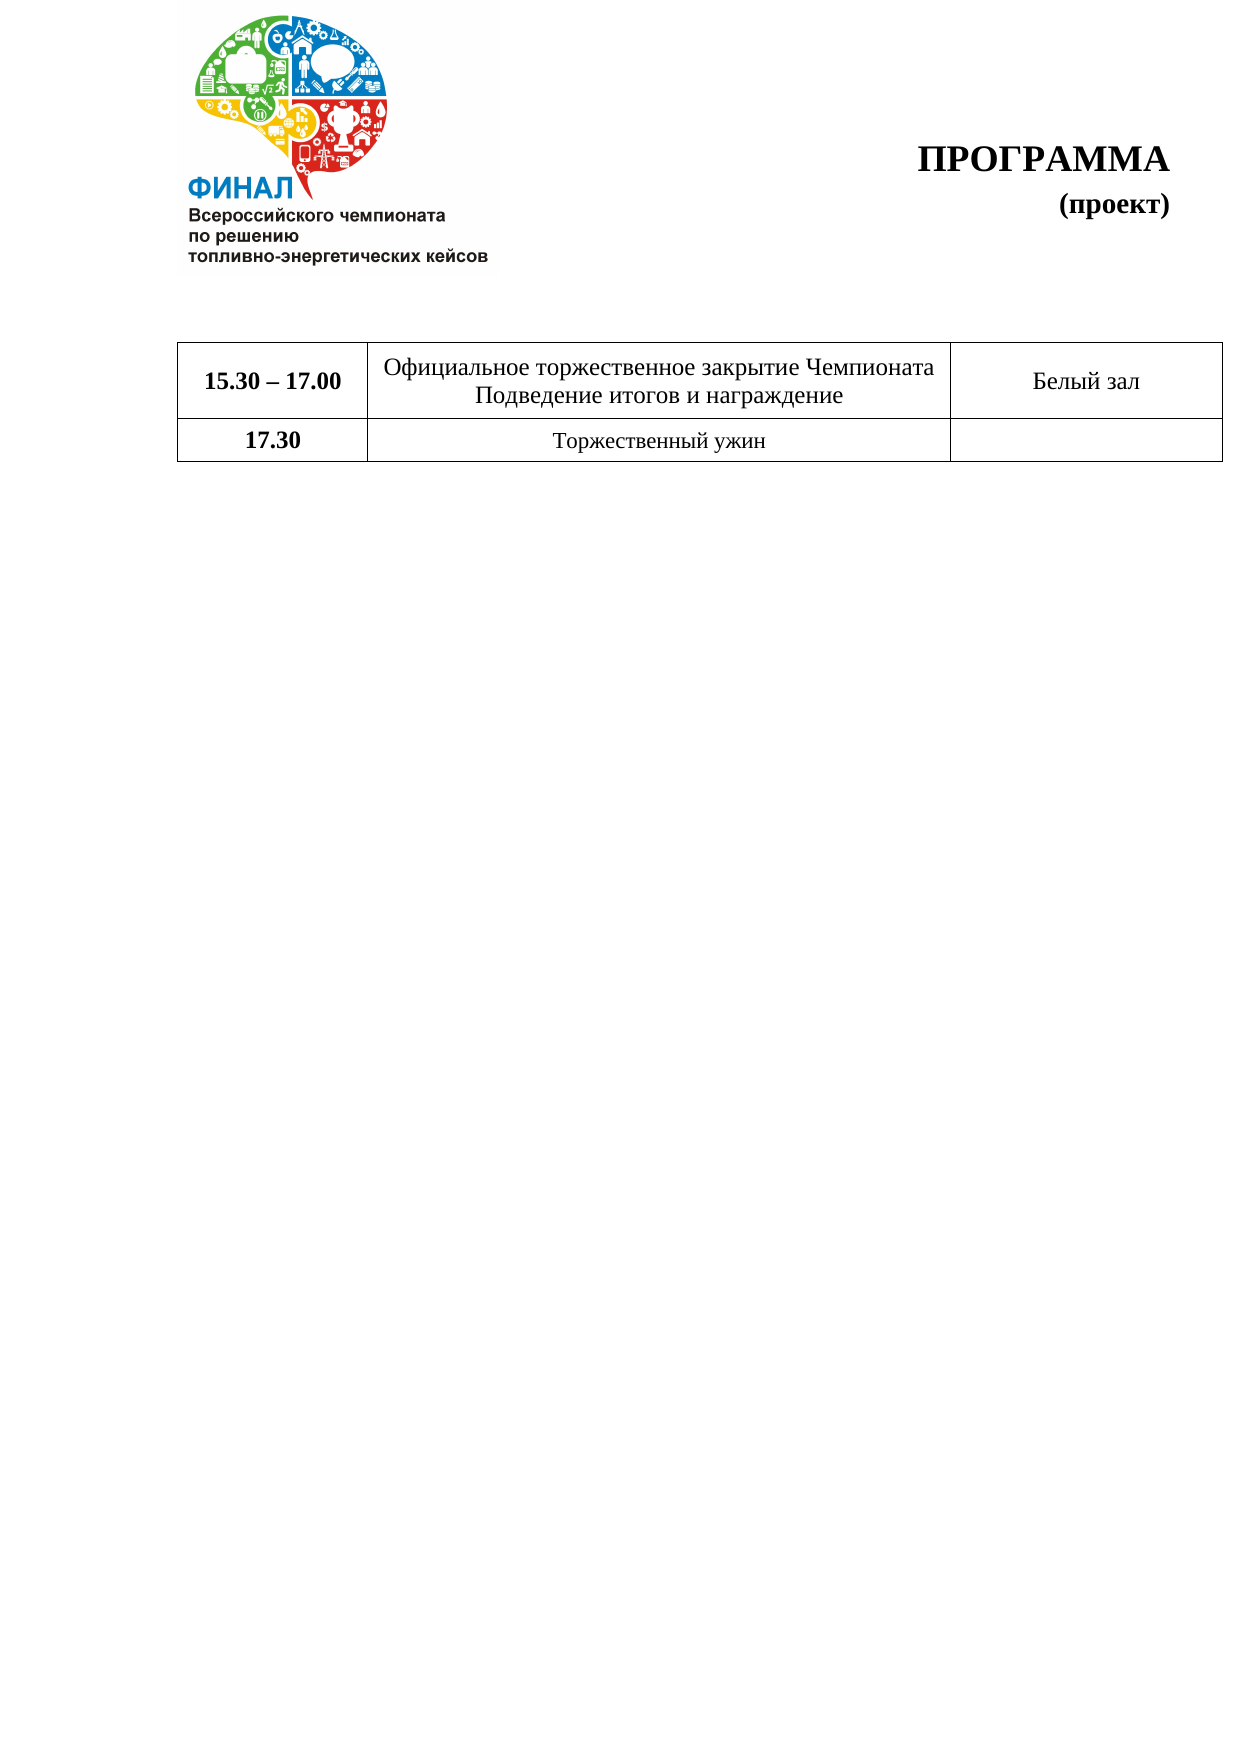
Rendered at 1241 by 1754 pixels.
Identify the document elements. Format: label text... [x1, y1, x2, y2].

table_cell 15.30 – 17.00 [178, 343, 367, 418]
table_cell 17.30 [178, 419, 367, 461]
picture [177, 0, 499, 277]
table_cell Белый зал [951, 343, 1222, 418]
table_cell [951, 419, 1222, 461]
table_cell Торжественный ужин [368, 419, 950, 461]
table_cell Официальное торжественное закрытие Чемпионата Подведение итогов и награждение [368, 343, 950, 418]
